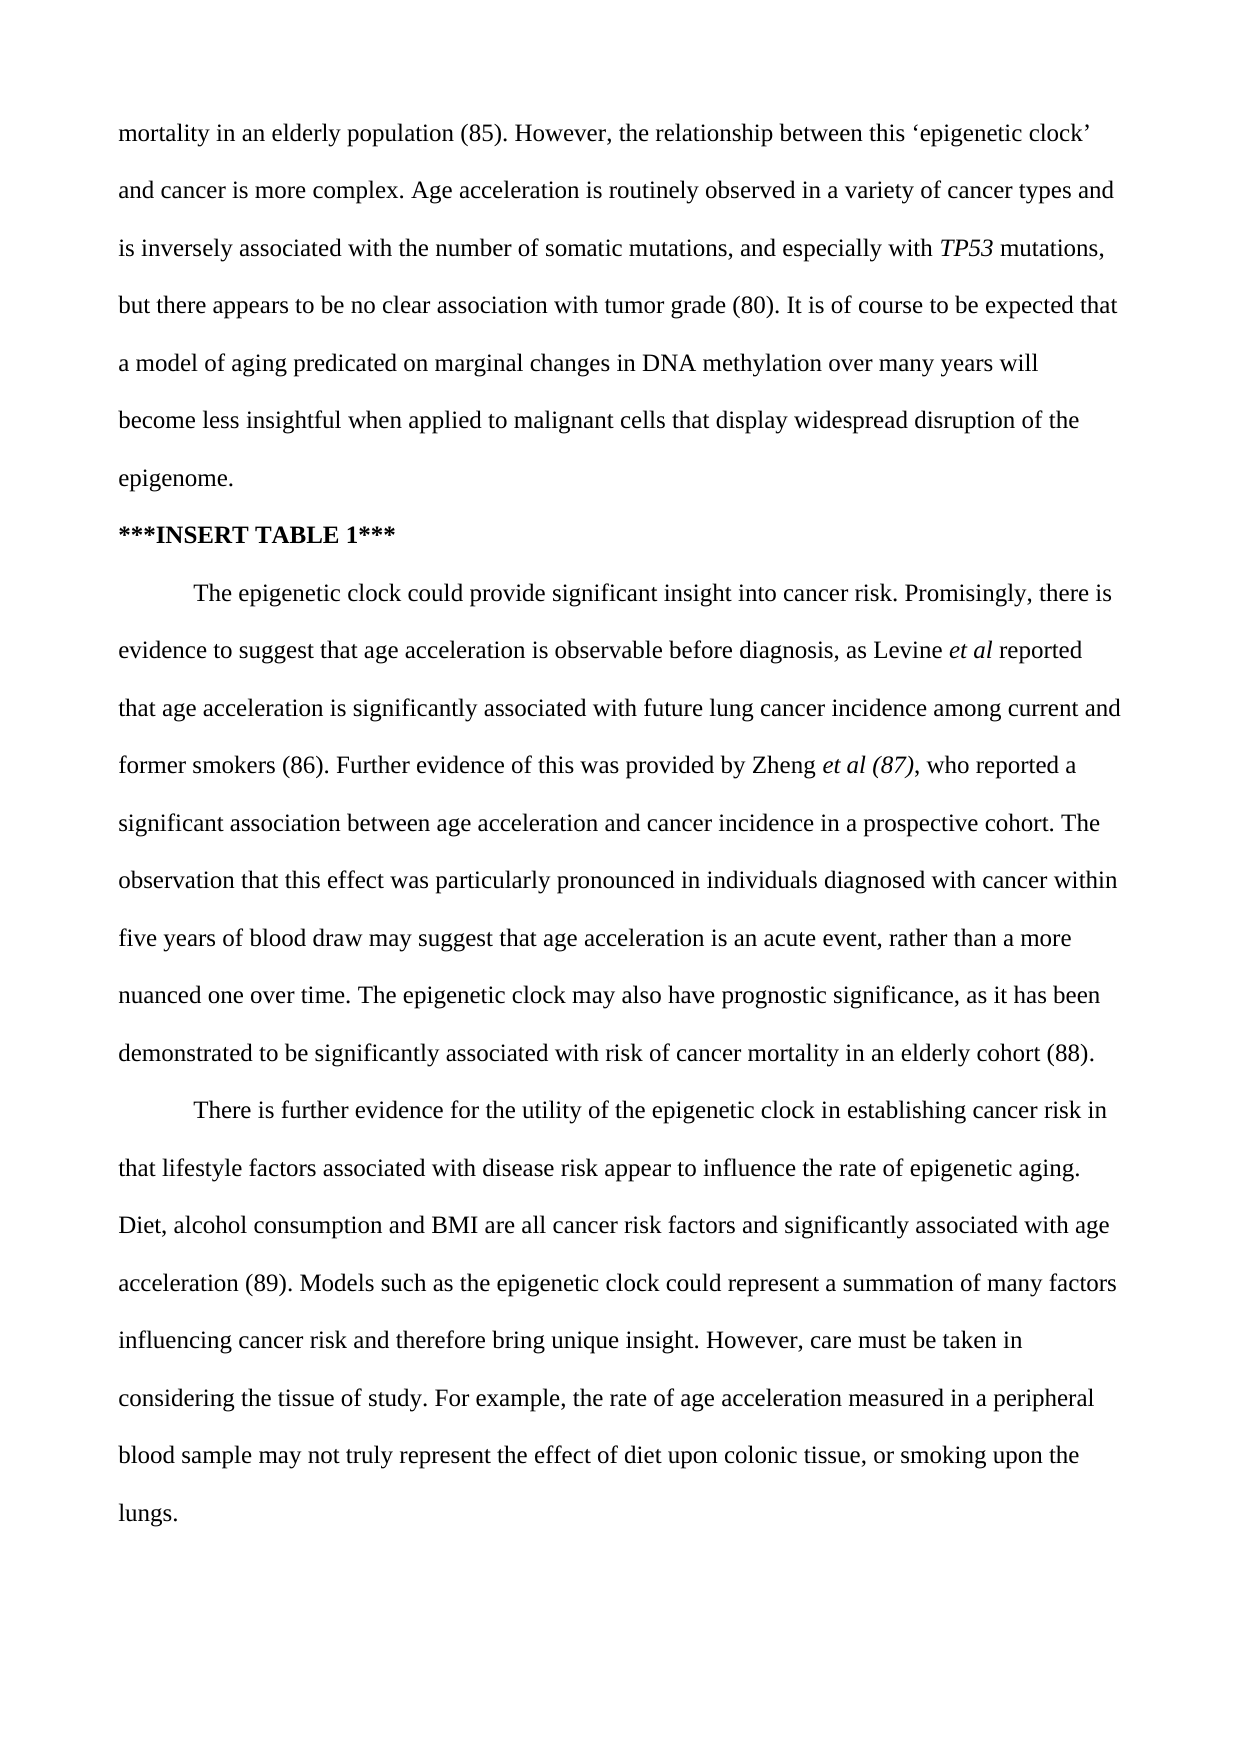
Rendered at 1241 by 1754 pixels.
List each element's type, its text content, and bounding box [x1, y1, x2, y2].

text There is further evidence for the utility of the epigenetic clock in establishing cancer risk in that lifestyle factors associated with disease risk appear to influence the rate of epigenetic aging. Diet, alcohol consumption and BMI are all cancer risk factors and significantly associated with age acceleration (89). Models such as the epigenetic clock could represent a summation of many factors influencing cancer risk and therefore bring unique insight. However, care must be taken in considering the tissue of study. For example, the rate of age acceleration measured in a peripheral blood sample may not truly represent the effect of diet upon colonic tissue, or smoking upon the lungs. [118, 1096, 1122, 1527]
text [118, 118, 1122, 492]
text The epigenetic clock could provide significant insight into cancer risk. Promisingly, there is evidence to suggest that age acceleration is observable before diagnosis, as Levine et al reported that age acceleration is significantly associated with future lung cancer incidence among current and former smokers (86). Further evidence of this was provided by Zheng et al (87), who reported a significant association between age acceleration and cancer incidence in a prospective cohort. The observation that this effect was particularly pronounced in individuals diagnosed with cancer within five years of blood draw may suggest that age acceleration is an acute event, rather than a more nuanced one over time. The epigenetic clock may also have prognostic significance, as it has been demonstrated to be significantly associated with risk of cancer mortality in an elderly cohort (88). [118, 578, 1122, 1067]
text ***INSERT TABLE 1*** [118, 521, 1122, 549]
